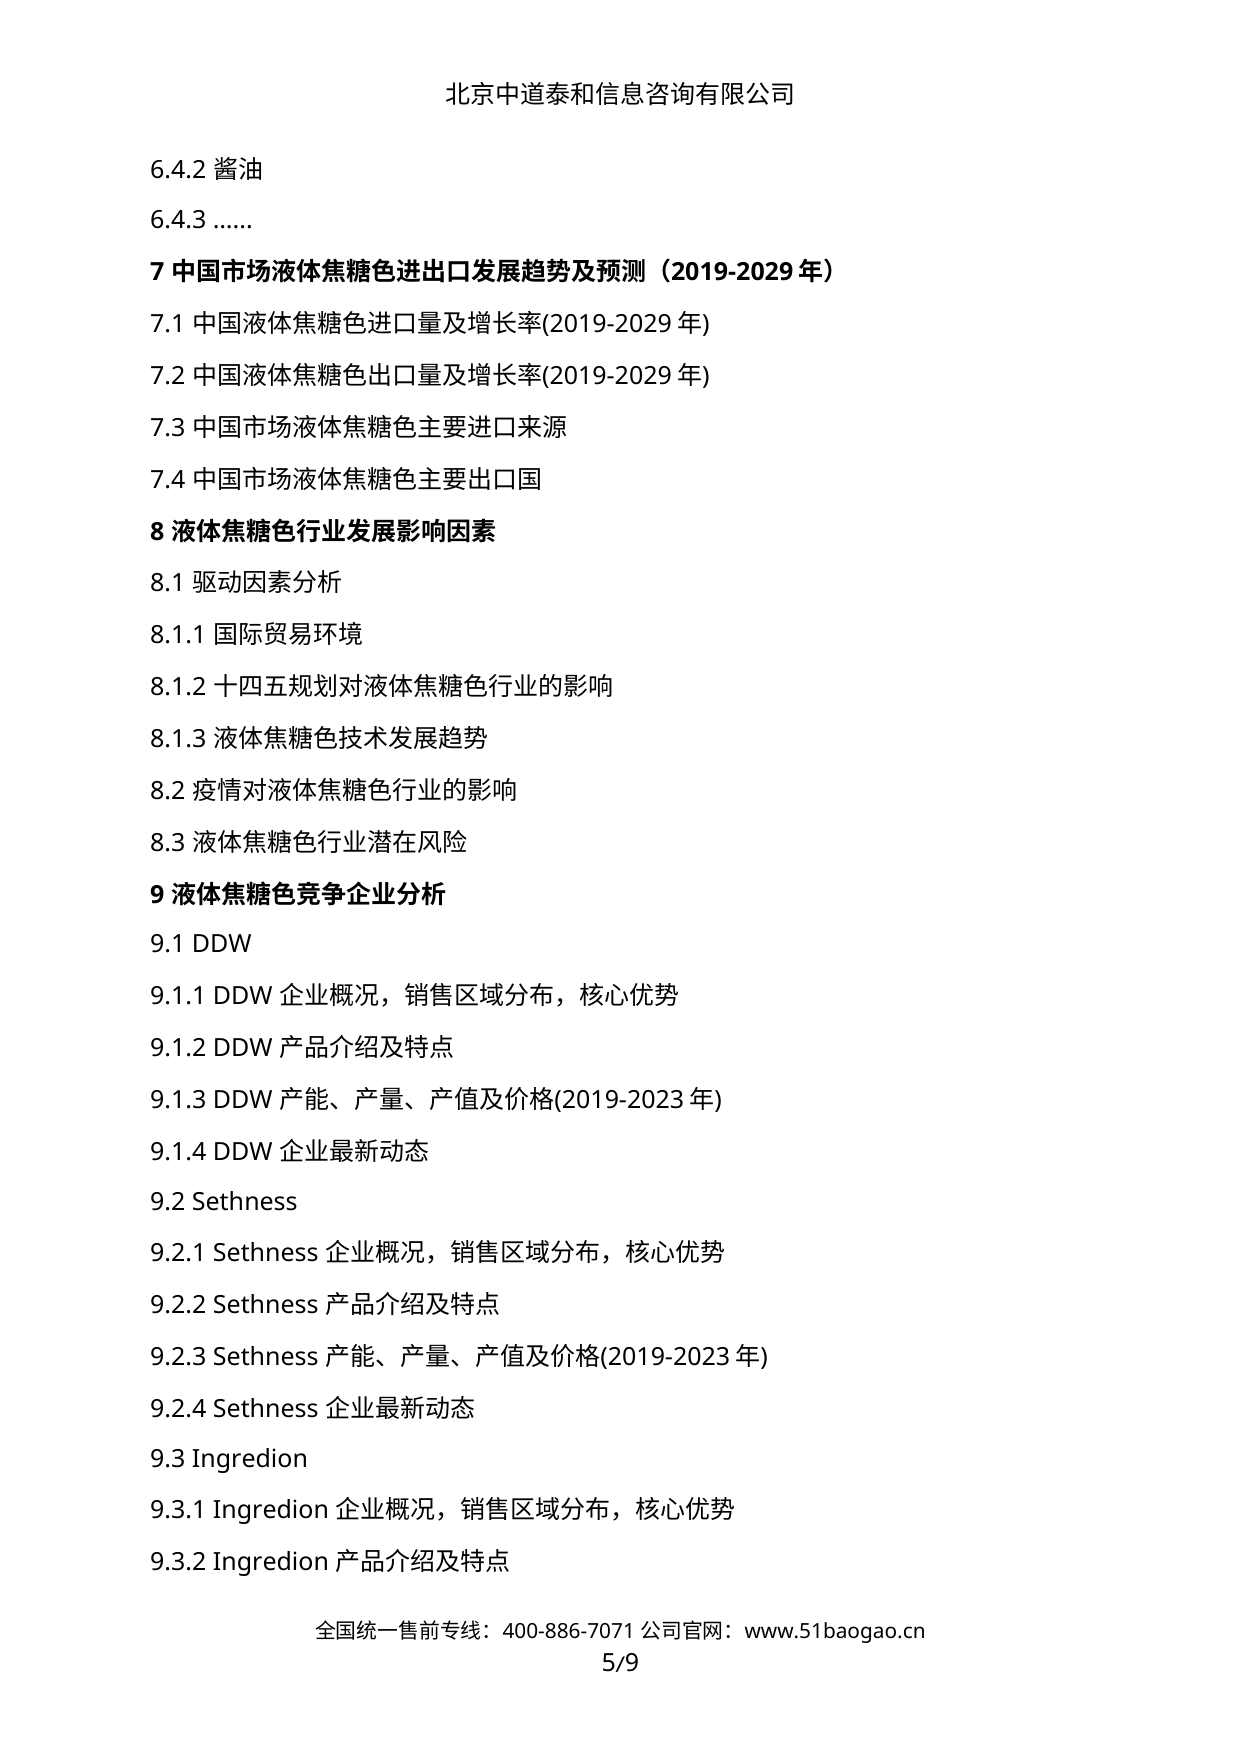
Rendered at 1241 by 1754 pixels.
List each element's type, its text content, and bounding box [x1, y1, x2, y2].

text 9.1.1 DDW 企业概况，销售区域分布，核心优势 [150, 976, 1090, 1012]
text 8 液体焦糖色行业发展影响因素 [150, 511, 1090, 547]
text 8.2 疫情对液体焦糖色行业的影响 [150, 770, 1090, 807]
text 9.3.2 Ingredion 产品介绍及特点 [150, 1542, 1090, 1578]
text 9.3.1 Ingredion 企业概况，销售区域分布，核心优势 [150, 1490, 1090, 1526]
text 6.4.3 …... [150, 202, 1090, 236]
text 7.2 中国液体焦糖色出口量及增长率(2019-2029年) [150, 355, 1090, 392]
text 6.4.2 酱油 [150, 150, 1090, 186]
text 7.1 中国液体焦糖色进口量及增长率(2019-2029年) [150, 303, 1090, 340]
text 8.1.2 十四五规划对液体焦糖色行业的影响 [150, 667, 1090, 703]
text 9.3 Ingredion [150, 1440, 1090, 1474]
text 9.1.3 DDW 产能、产量、产值及价格(2019-2023年) [150, 1079, 1090, 1116]
text 8.3 液体焦糖色行业潜在风险 [150, 822, 1090, 858]
text 9.2.4 Sethness 企业最新动态 [150, 1388, 1090, 1425]
text 9.2.3 Sethness 产能、产量、产值及价格(2019-2023年) [150, 1337, 1090, 1373]
text 9 液体焦糖色竞争企业分析 [150, 874, 1090, 910]
text 9.1.2 DDW 产品介绍及特点 [150, 1027, 1090, 1064]
text 7.3 中国市场液体焦糖色主要进口来源 [150, 407, 1090, 443]
text 7 中国市场液体焦糖色进出口发展趋势及预测（2019-2029年） [150, 252, 1090, 288]
text 9.1.4 DDW 企业最新动态 [150, 1131, 1090, 1167]
text 9.2.2 Sethness 产品介绍及特点 [150, 1285, 1090, 1321]
text 7.4 中国市场液体焦糖色主要出口国 [150, 459, 1090, 495]
text 9.2.1 Sethness 企业概况，销售区域分布，核心优势 [150, 1233, 1090, 1269]
text 9.1 DDW [150, 926, 1090, 960]
text 8.1 驱动因素分析 [150, 563, 1090, 599]
text 8.1.1 国际贸易环境 [150, 615, 1090, 651]
text 9.2 Sethness [150, 1183, 1090, 1217]
text 8.1.3 液体焦糖色技术发展趋势 [150, 718, 1090, 755]
